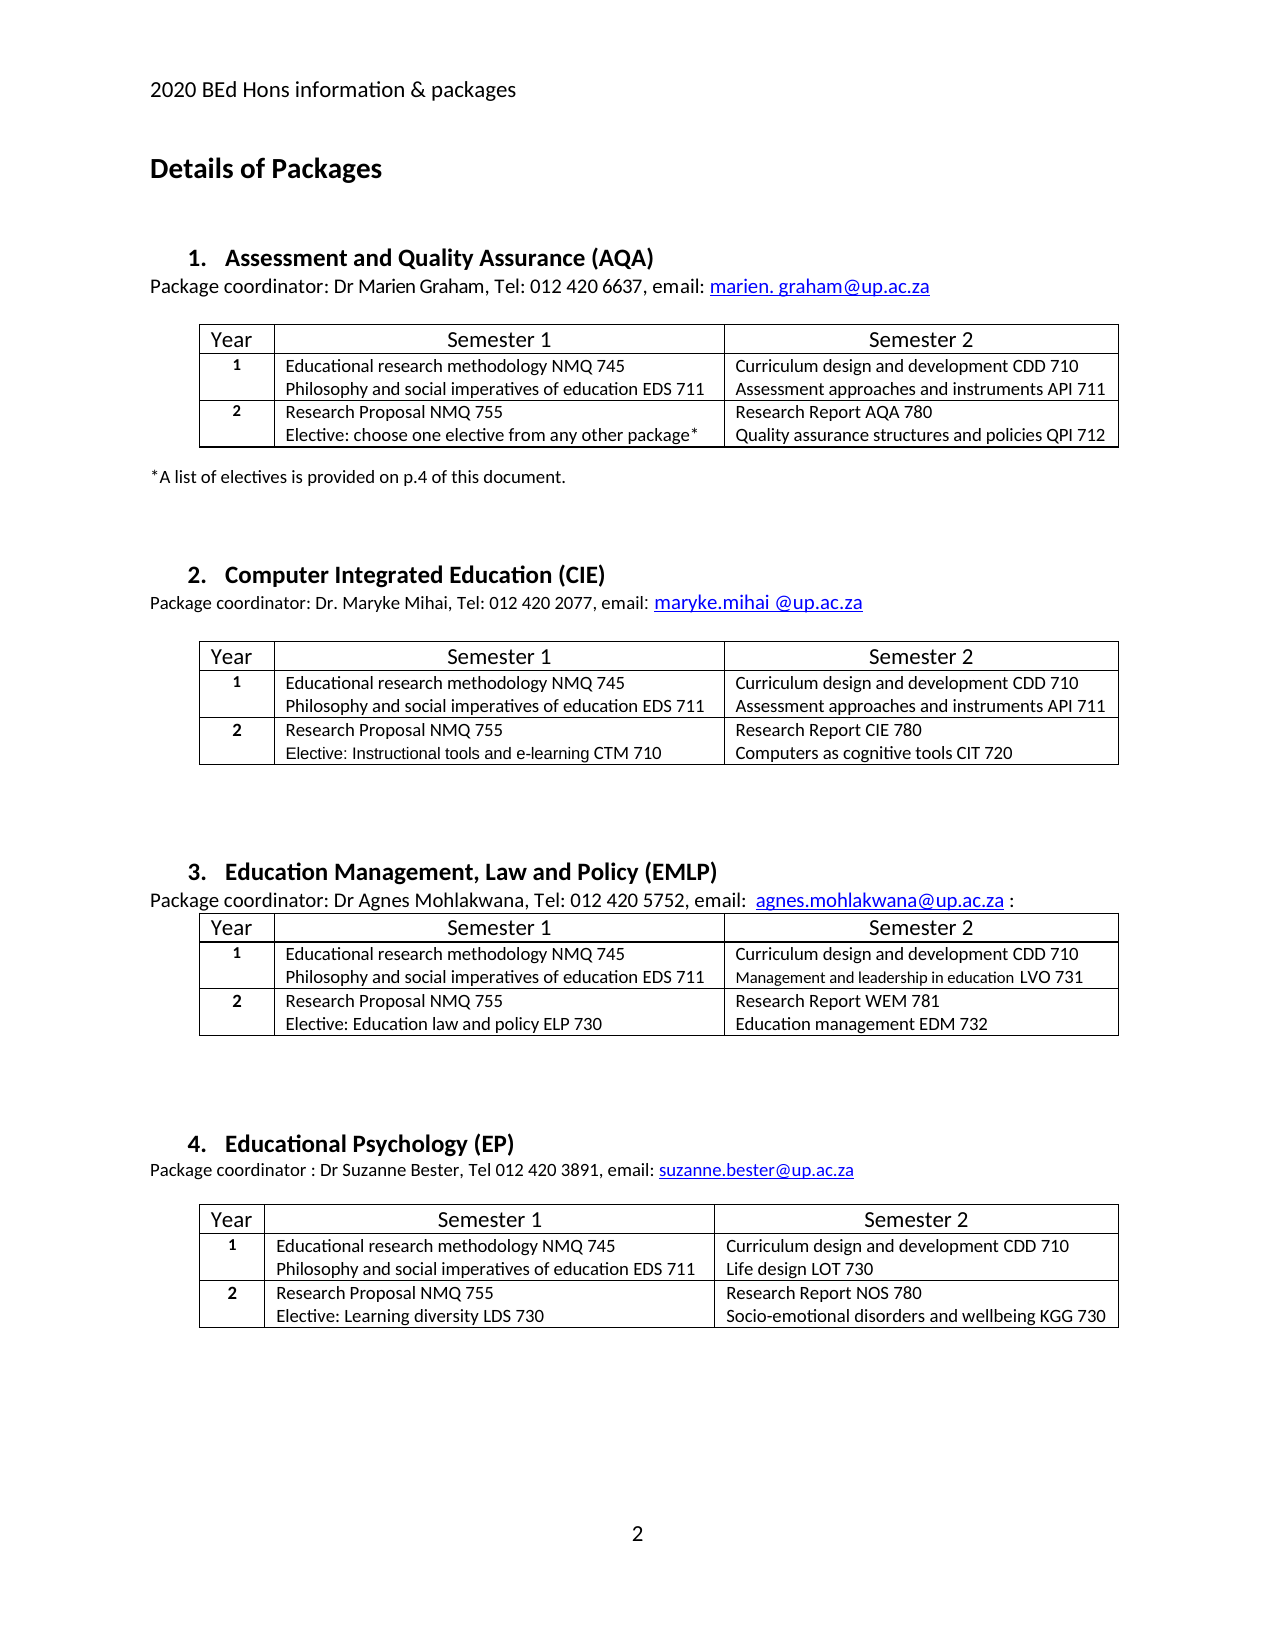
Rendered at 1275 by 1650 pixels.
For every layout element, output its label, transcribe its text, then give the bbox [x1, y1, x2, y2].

text Details of Packages [150, 150, 1125, 186]
table_cell Educational research methodology NMQ 745 Philosophy and social imperatives of education EDS 711 [275, 671, 724, 717]
table_cell Educational research methodology NMQ 745 Philosophy and social imperatives of education EDS 711 [265, 1234, 714, 1280]
table_header Semester 1 [265, 1205, 714, 1233]
table_cell Curriculum design and development CDD 710 Life design LOT 730 [715, 1234, 1118, 1280]
list Assessment and Quality Assurance (AQA) [187, 242, 1125, 273]
text Package coordinator : Dr Suzanne Bester, Tel 012 420 3891, email: suzanne.bester@up.ac.za [150, 1158, 1125, 1181]
table_cell 1 [200, 1234, 264, 1280]
table_cell 2 [200, 718, 274, 764]
list Educational Psychology (EP) [187, 1128, 1125, 1158]
table_cell Research Report AQA 780 Quality assurance structures and policies QPI 712 [725, 401, 1118, 446]
table_header Semester 2 [725, 914, 1118, 941]
table_cell Research Proposal NMQ 755 Elective: Instructional tools and e-learning CTM 710 [275, 718, 724, 764]
table_header Year [200, 1205, 264, 1233]
table_cell Research Report NOS 780 Socio-emotional disorders and wellbeing KGG 730 [715, 1281, 1118, 1327]
table_cell Curriculum design and development CDD 710 Assessment approaches and instruments API 711 [725, 354, 1118, 399]
table_cell 2 [200, 1281, 264, 1327]
table_header Semester 1 [275, 642, 724, 670]
text Package coordinator: Dr Agnes Mohlakwana, Tel: 012 420 5752, email: agnes.mohlakwana@up.ac.za : [150, 887, 1125, 912]
text Package coordinator: Dr. Maryke Mihai, Tel: 012 420 2077, email: maryke.mihai @up.ac.za [150, 589, 1125, 615]
table_cell Curriculum design and development CDD 710 Management and leadership in education LVO 731 [725, 943, 1118, 988]
table_cell 2 [200, 401, 274, 446]
table_header Semester 2 [725, 325, 1118, 353]
table_header Semester 2 [725, 642, 1118, 670]
table_cell Research Report WEM 781 Education management EDM 732 [725, 989, 1118, 1035]
table_cell Research Proposal NMQ 755 Elective: choose one elective from any other package* [275, 401, 724, 446]
text *A list of electives is provided on p.4 of this document. [150, 466, 1125, 489]
table_cell 1 [200, 943, 274, 988]
list Education Management, Law and Policy (EMLP) [187, 856, 1125, 887]
table_cell Educational research methodology NMQ 745 Philosophy and social imperatives of education EDS 711 [275, 943, 724, 988]
table_cell Research Proposal NMQ 755 Elective: Education law and policy ELP 730 [275, 989, 724, 1035]
table_header Year [200, 914, 274, 941]
table_cell Research Proposal NMQ 755 Elective: Learning diversity LDS 730 [265, 1281, 714, 1327]
table_header Semester 1 [275, 914, 724, 941]
table_header Semester 1 [275, 325, 724, 353]
table_cell 2 [200, 989, 274, 1035]
table_header Year [200, 325, 274, 353]
list Computer Integrated Education (CIE) [187, 559, 1125, 589]
table_cell Educational research methodology NMQ 745 Philosophy and social imperatives of education EDS 711 [275, 354, 724, 399]
table_cell 1 [200, 671, 274, 717]
table_cell Curriculum design and development CDD 710 Assessment approaches and instruments API 711 [725, 671, 1118, 717]
text Package coordinator: Dr Marien Graham, Tel: 012 420 6637, email: marien. graham@up.ac.za [150, 273, 1125, 298]
table_header Semester 2 [715, 1205, 1118, 1233]
table_cell Research Report CIE 780 Computers as cognitive tools CIT 720 [725, 718, 1118, 764]
table_cell 1 [200, 354, 274, 399]
table_header Year [200, 642, 274, 670]
